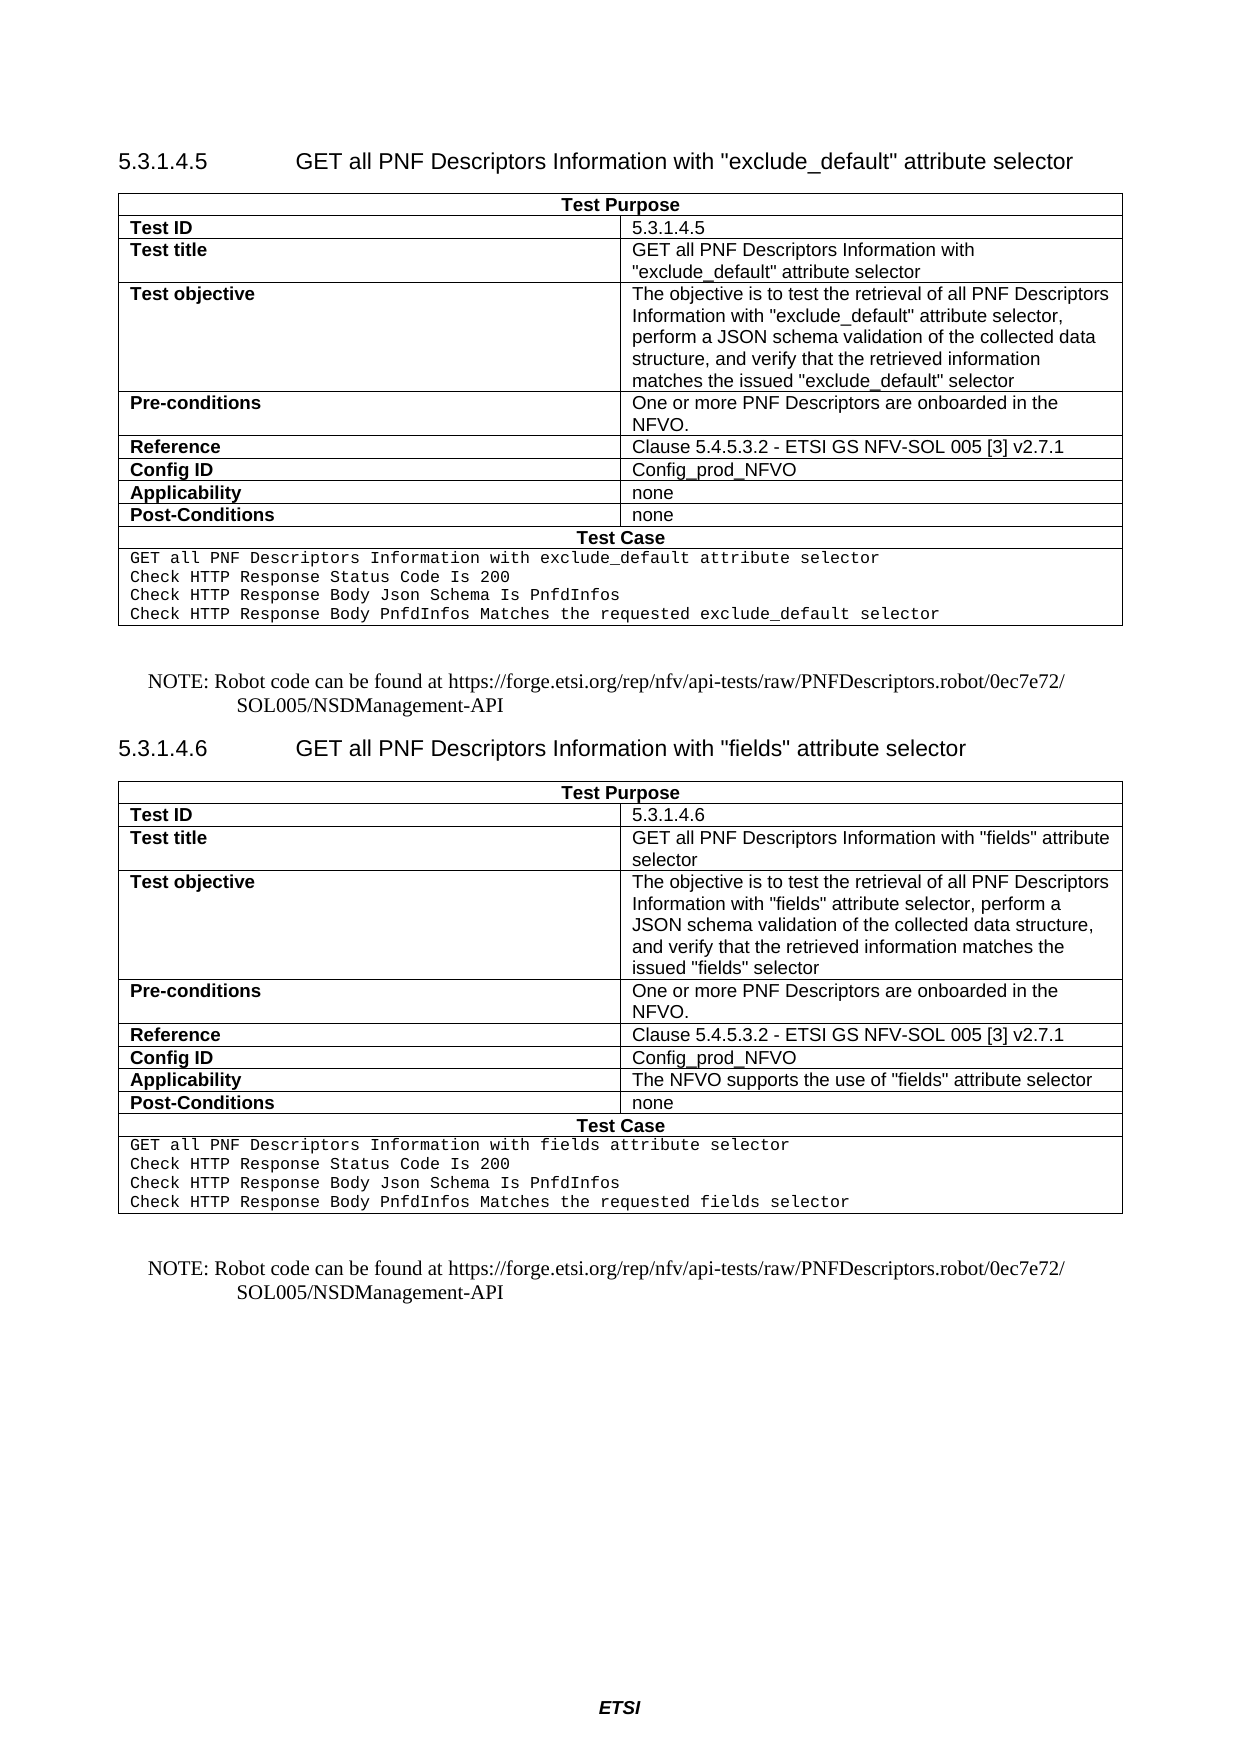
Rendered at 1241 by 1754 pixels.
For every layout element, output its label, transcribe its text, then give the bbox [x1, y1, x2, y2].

table_cell GET all PNF Descriptors Information with fields attribute selector Check HTTP Response Status Code Is 200 Check HTTP Response Body Json Schema Is PnfdInfos Check HTTP Response Body PnfdInfos Matches the requested fields selector [119, 1137, 1122, 1212]
table_cell none [621, 481, 1122, 503]
table_cell Post-Conditions [119, 504, 620, 526]
table_cell Config ID [119, 1047, 620, 1068]
table_cell Test objective [119, 283, 620, 391]
text NOTE: Robot code can be found at https://forge.etsi.org/rep/nfv/api-tests/raw/PNFDescriptors.robot/0ec7e72/SOL005/NSDManagement-API [148, 1256, 1122, 1304]
table_cell none [621, 1092, 1122, 1113]
table_cell Test title [119, 827, 620, 870]
table_cell Config ID [119, 459, 620, 480]
subtitle 5.3.1.4.6 GET all PNF Descriptors Information with "fields" attribute selector [118, 735, 1122, 762]
table_cell Clause 5.4.5.3.2 - ETSI GS NFV-SOL 005 [3] v2.7.1 [621, 1024, 1122, 1046]
table_cell The NFVO supports the use of "fields" attribute selector [621, 1069, 1122, 1091]
table_cell Applicability [119, 1069, 620, 1091]
table_cell Test objective [119, 871, 620, 979]
table_cell Pre-conditions [119, 980, 620, 1023]
table_cell Test title [119, 239, 620, 282]
table_cell Test Case [119, 527, 1122, 548]
table_header Test Purpose [119, 782, 1122, 803]
table_cell Test ID [119, 216, 620, 238]
subtitle 5.3.1.4.5 GET all PNF Descriptors Information with "exclude_default" attribute selector [118, 148, 1122, 174]
table_cell Test ID [119, 804, 620, 826]
table_cell Test Case [119, 1114, 1122, 1136]
text NOTE: Robot code can be found at https://forge.etsi.org/rep/nfv/api-tests/raw/PNFDescriptors.robot/0ec7e72/SOL005/NSDManagement-API [148, 668, 1122, 717]
table_cell Pre-conditions [119, 392, 620, 435]
table_cell The objective is to test the retrieval of all PNF Descriptors Information with "fields" attribute selector, perform a JSON schema validation of the collected data structure, and verify that the retrieved information matches the issued "fields" selector [621, 871, 1122, 979]
table_cell Post-Conditions [119, 1092, 620, 1113]
table_cell Applicability [119, 481, 620, 503]
table_cell 5.3.1.4.6 [621, 804, 1122, 826]
table_cell One or more PNF Descriptors are onboarded in the NFVO. [621, 980, 1122, 1023]
table_cell 5.3.1.4.5 [621, 216, 1122, 238]
table_cell GET all PNF Descriptors Information with exclude_default attribute selector Check HTTP Response Status Code Is 200 Check HTTP Response Body Json Schema Is PnfdInfos Check HTTP Response Body PnfdInfos Matches the requested exclude_default selector [119, 549, 1122, 625]
table_cell Config_prod_NFVO [621, 459, 1122, 480]
table_cell One or more PNF Descriptors are onboarded in the NFVO. [621, 392, 1122, 435]
table_cell Config_prod_NFVO [621, 1047, 1122, 1068]
table_cell none [621, 504, 1122, 526]
table_cell GET all PNF Descriptors Information with "fields" attribute selector [621, 827, 1122, 870]
table_cell Reference [119, 1024, 620, 1046]
table_cell The objective is to test the retrieval of all PNF Descriptors Information with "exclude_default" attribute selector, perform a JSON schema validation of the collected data structure, and verify that the retrieved information matches the issued "exclude_default" selector [621, 283, 1122, 391]
table_cell GET all PNF Descriptors Information with "exclude_default" attribute selector [621, 239, 1122, 282]
table_cell Reference [119, 436, 620, 458]
table_header Test Purpose [119, 194, 1122, 215]
table_cell Clause 5.4.5.3.2 - ETSI GS NFV-SOL 005 [3] v2.7.1 [621, 436, 1122, 458]
